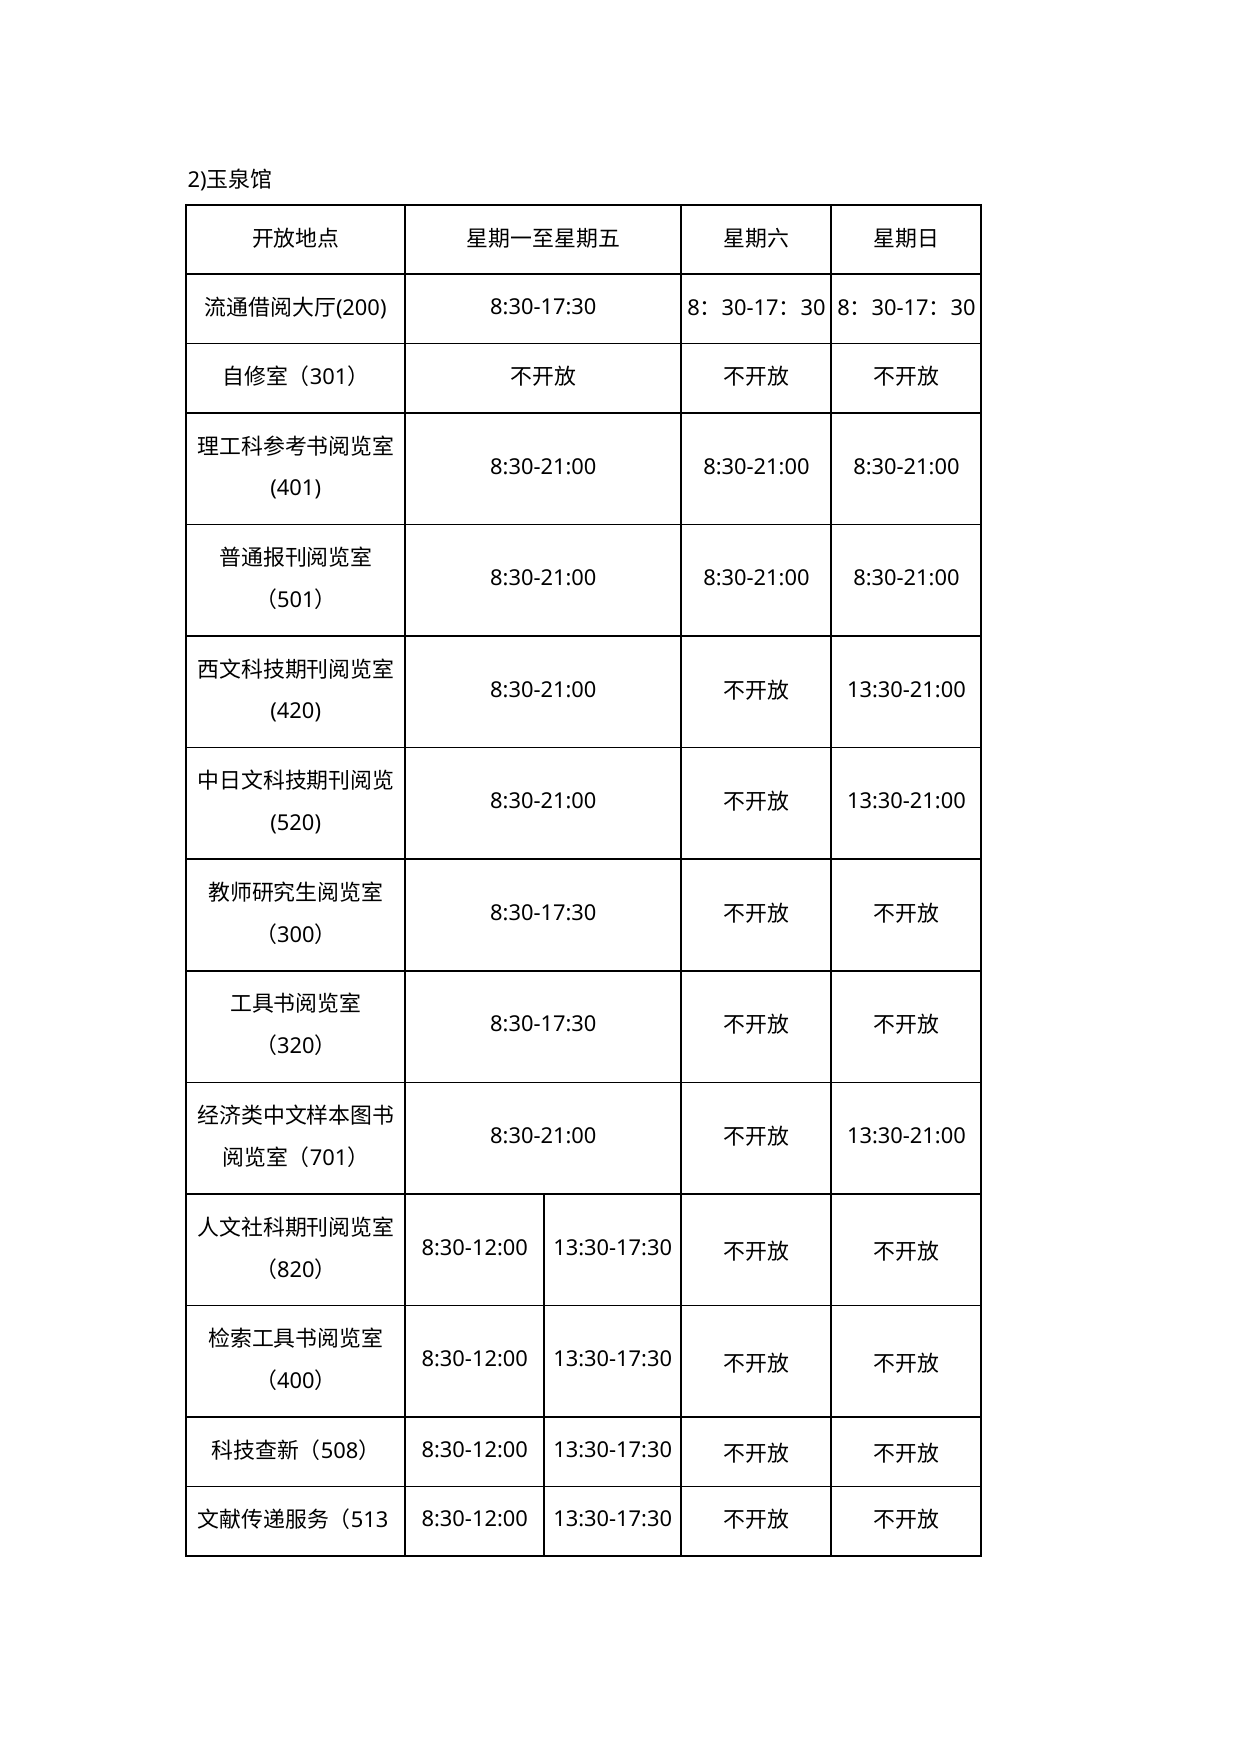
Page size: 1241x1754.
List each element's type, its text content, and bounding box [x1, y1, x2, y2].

table_header 开放地点 [187, 206, 404, 273]
table_cell 8:30-21:00 [832, 525, 980, 635]
text 2)玉泉馆 [187, 162, 1053, 194]
table_cell 8:30-21:00 [406, 525, 680, 635]
table_header 星期一至星期五 [406, 206, 680, 273]
table_cell 不开放 [832, 1195, 980, 1304]
table_cell 13:30-17:30 [545, 1487, 680, 1555]
table_cell 不开放 [682, 1306, 830, 1416]
table_cell 不开放 [682, 1487, 830, 1555]
table_cell 8:30-21:00 [406, 1083, 680, 1193]
table_cell 8:30-21:00 [406, 414, 680, 524]
table_cell 不开放 [682, 972, 830, 1081]
table_cell 不开放 [682, 860, 830, 970]
table_cell 13:30-17:30 [545, 1195, 680, 1304]
table_cell 教师研究生阅览室（300） [187, 860, 404, 970]
table_cell 8:30-21:00 [682, 525, 830, 635]
table_cell 不开放 [832, 1487, 980, 1555]
table_cell 不开放 [682, 748, 830, 858]
table_cell 不开放 [682, 1418, 830, 1486]
table_cell 8:30-21:00 [832, 414, 980, 524]
table_cell 8:30-12:00 [406, 1487, 543, 1555]
table_cell 8:30-21:00 [406, 748, 680, 858]
table_header 星期六 [682, 206, 830, 273]
table_cell 不开放 [682, 344, 830, 412]
table_cell 8:30-17:30 [406, 972, 680, 1081]
table_cell 8：30-17：30 [832, 275, 980, 343]
table_cell 8:30-21:00 [682, 414, 830, 524]
table_cell 不开放 [832, 860, 980, 970]
table_cell 检索工具书阅览室（400） [187, 1306, 404, 1416]
table_cell 文献传递服务（513 ） [187, 1487, 404, 1555]
table_header 星期日 [832, 206, 980, 273]
table_cell 不开放 [832, 972, 980, 1081]
table_cell 8:30-12:00 [406, 1195, 543, 1304]
table_cell 西文科技期刊阅览室(420) [187, 637, 404, 747]
table_cell 8:30-17:30 [406, 275, 680, 343]
table_cell 人文社科期刊阅览室（820） [187, 1195, 404, 1304]
table_cell 13:30-21:00 [832, 748, 980, 858]
table_cell 不开放 [682, 637, 830, 747]
table_cell 13:30-21:00 [832, 637, 980, 747]
table_cell 不开放 [832, 1306, 980, 1416]
table_cell 8:30-12:00 [406, 1306, 543, 1416]
table_cell 自修室（301） [187, 344, 404, 412]
table_cell 不开放 [406, 344, 680, 412]
table_cell 8:30-17:30 [406, 860, 680, 970]
table_cell 普通报刊阅览室（501） [187, 525, 404, 635]
table_cell 中日文科技期刊阅览(520) [187, 748, 404, 858]
table_cell 流通借阅大厅(200) [187, 275, 404, 343]
table_cell 不开放 [682, 1083, 830, 1193]
table_cell 经济类中文样本图书阅览室（701） [187, 1083, 404, 1193]
table_cell 13:30-21:00 [832, 1083, 980, 1193]
table_cell 科技查新（508） [187, 1418, 404, 1486]
table_cell 不开放 [832, 344, 980, 412]
table_cell 8:30-12:00 [406, 1418, 543, 1486]
table_cell 13:30-17:30 [545, 1306, 680, 1416]
table_cell 不开放 [832, 1418, 980, 1486]
table_cell 8:30-21:00 [406, 637, 680, 747]
table_cell 不开放 [682, 1195, 830, 1304]
table_cell 工具书阅览室（320） [187, 972, 404, 1081]
table_cell 8：30-17：30 [682, 275, 830, 343]
table_cell 理工科参考书阅览室(401) [187, 414, 404, 524]
table_cell 13:30-17:30 [545, 1418, 680, 1486]
